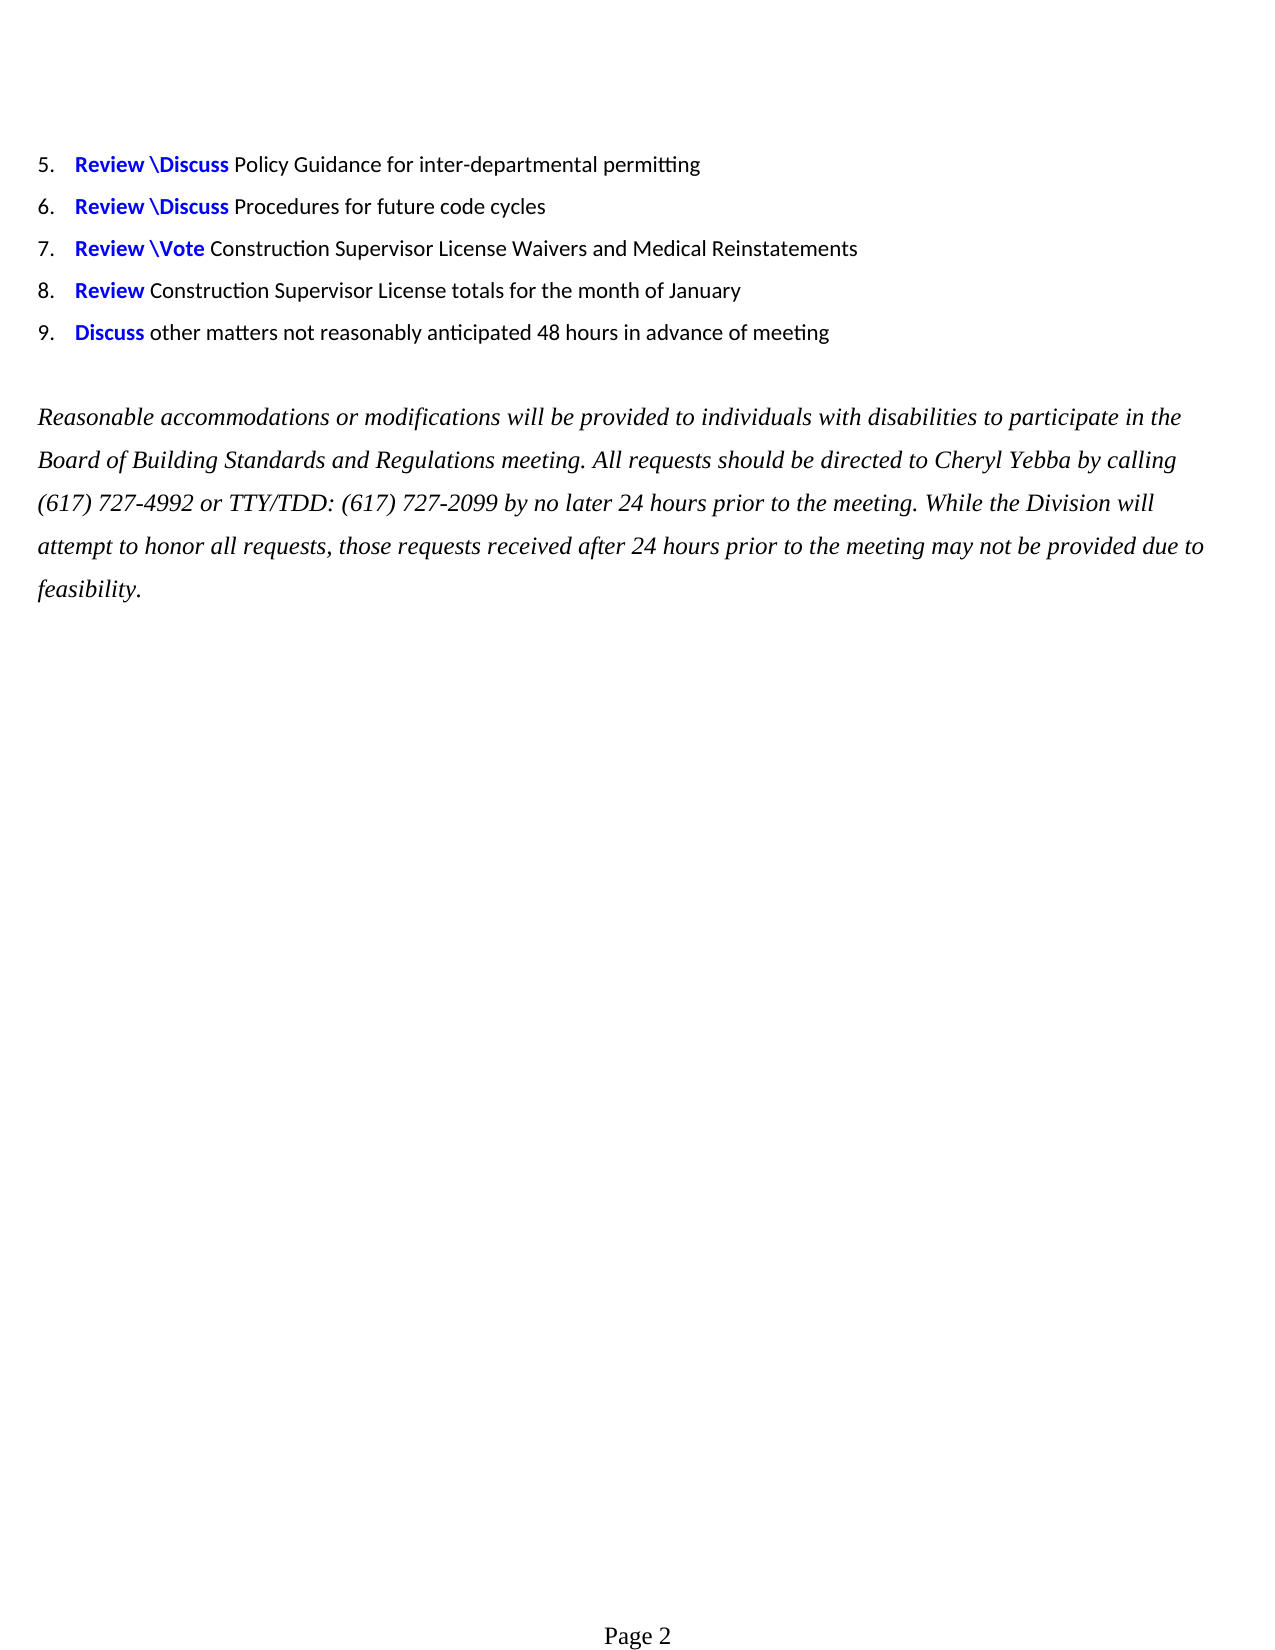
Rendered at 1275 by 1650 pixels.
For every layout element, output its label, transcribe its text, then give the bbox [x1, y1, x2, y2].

text Reasonable accommodations or modifications will be provided to individuals with disabilities to participate in the Board of Building Standards and Regulations meeting. All requests should be directed to Cheryl Yebba by calling (617) 727-4992 or TTY/TDD: (617) 727-2099 by no later 24 hours prior to the meeting. While the Division will attempt to honor all requests, those requests received after 24 hours prior to the meeting may not be provided due to feasibility. [37, 402, 1237, 603]
list Discuss other matters not reasonably anticipated 48 hours in advance of meeting [37, 318, 1237, 346]
list Review \Discuss Procedures for future code cycles [37, 192, 1237, 220]
list Review Construction Supervisor License totals for the month of January [37, 276, 1237, 304]
list Review \Discuss Policy Guidance for inter-departmental permitting [37, 150, 1237, 178]
list Review \Vote Construction Supervisor License Waivers and Medical Reinstatements [37, 234, 1237, 262]
